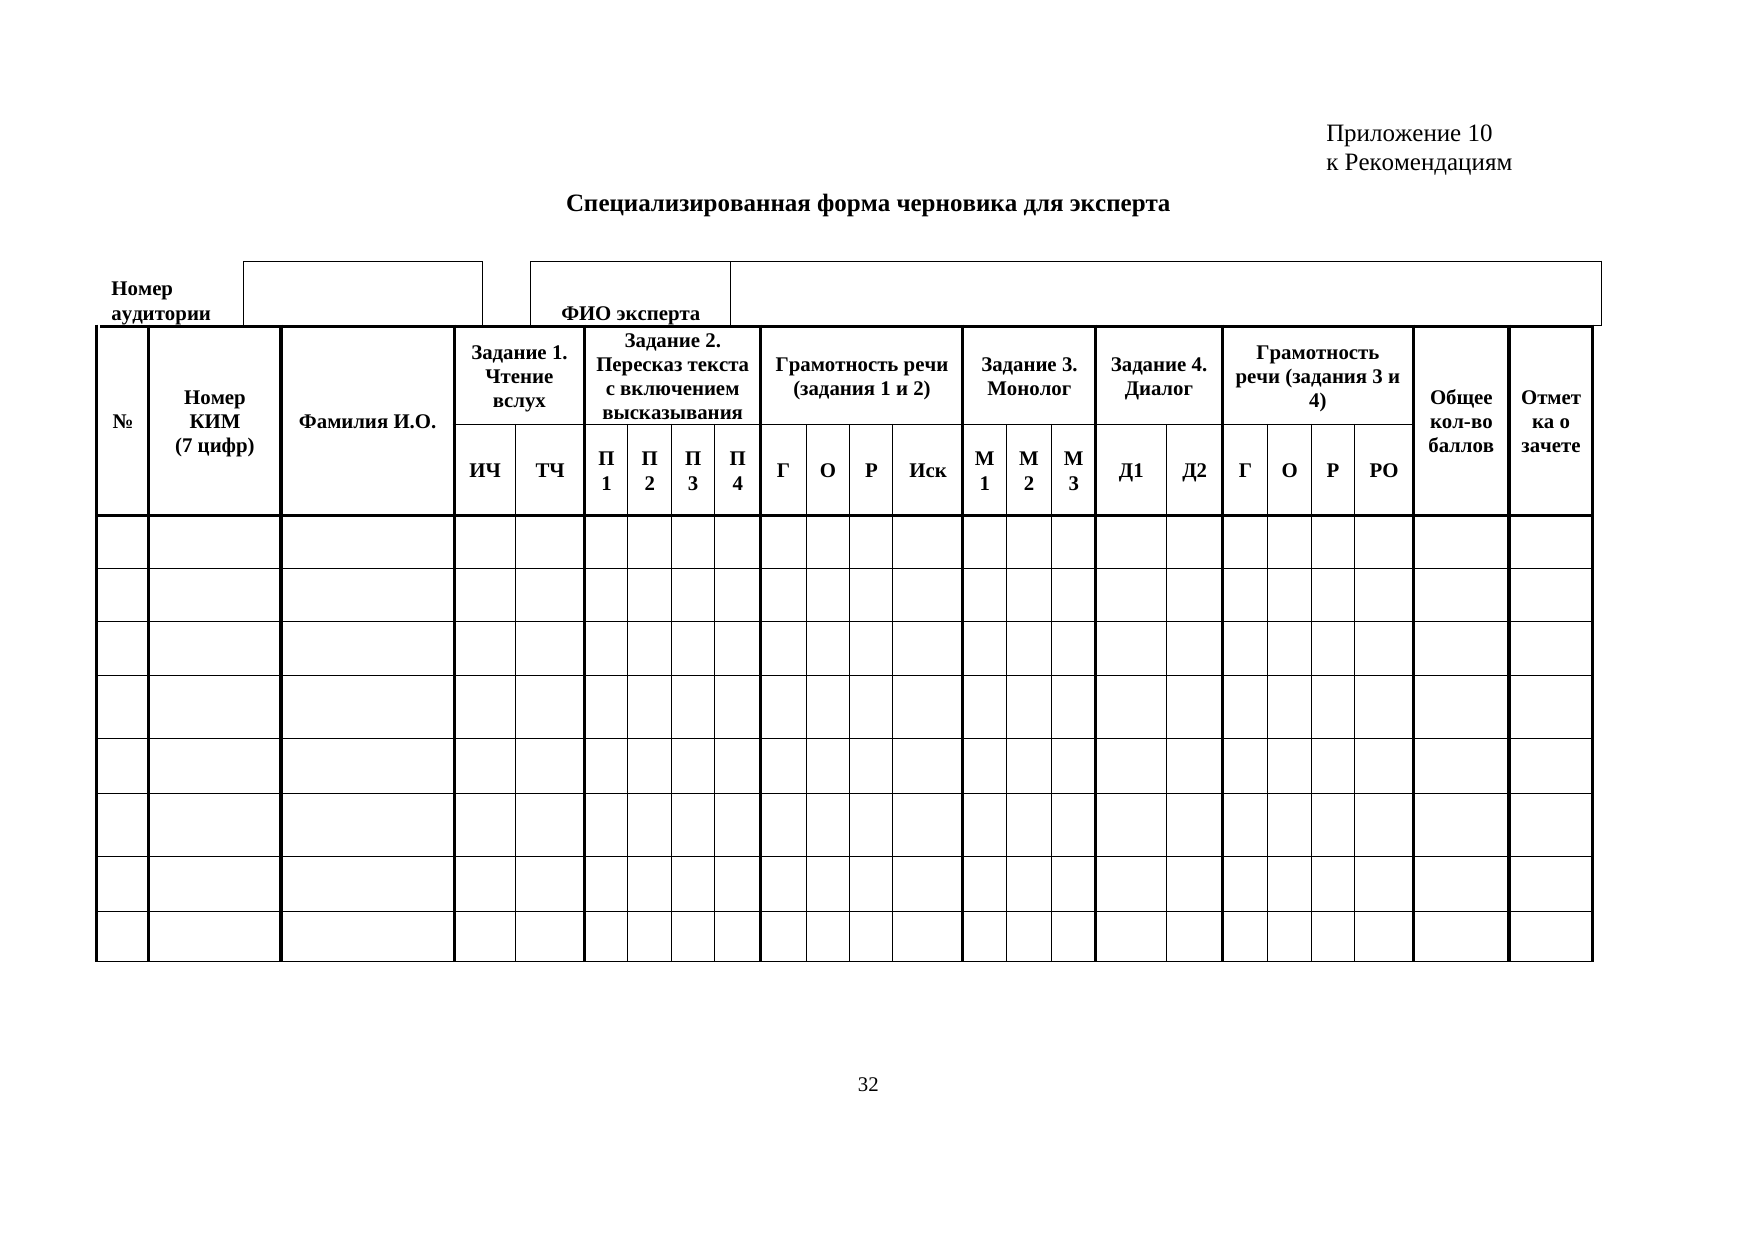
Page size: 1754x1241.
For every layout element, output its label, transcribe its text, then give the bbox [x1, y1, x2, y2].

table_cell П1 [586, 425, 627, 514]
table_cell [1052, 517, 1094, 568]
table_cell [672, 622, 714, 675]
table_cell Общее кол-во баллов [1415, 328, 1507, 514]
table_cell [964, 569, 1006, 621]
table_cell [1312, 857, 1354, 911]
table_cell [150, 676, 279, 738]
table_cell [672, 794, 714, 856]
table_cell [1052, 739, 1094, 792]
table_cell [893, 622, 961, 675]
table_cell [715, 676, 759, 738]
table_cell [762, 739, 806, 792]
table_cell [456, 739, 515, 792]
table_cell М2 [1007, 425, 1051, 514]
table_cell [1224, 794, 1267, 856]
table_cell [1355, 912, 1412, 961]
table_cell [1007, 569, 1051, 621]
table_cell [850, 794, 892, 856]
table_header [244, 262, 482, 324]
table_cell [1052, 622, 1094, 675]
table_cell [1224, 517, 1267, 568]
table_cell [672, 676, 714, 738]
table_cell [1415, 739, 1507, 792]
table_cell [516, 912, 583, 961]
table_cell [850, 912, 892, 961]
table_cell [150, 857, 279, 911]
table_cell [283, 622, 453, 675]
table_cell [893, 569, 961, 621]
table_cell [1268, 676, 1311, 738]
table_cell [1167, 517, 1221, 568]
table_cell [1312, 517, 1354, 568]
table_cell [1268, 622, 1311, 675]
table_cell [516, 622, 583, 675]
table_cell [1511, 622, 1591, 675]
table_cell Г [762, 425, 806, 514]
table_cell [807, 794, 849, 856]
table_cell [1511, 794, 1591, 856]
table_cell [893, 857, 961, 911]
table_cell [516, 517, 583, 568]
table_cell [850, 857, 892, 911]
table_cell [1268, 912, 1311, 961]
table_cell [1167, 794, 1221, 856]
table_cell [672, 517, 714, 568]
table_cell [516, 739, 583, 792]
table_cell [586, 794, 627, 856]
table_cell [762, 794, 806, 856]
table_cell М1 [964, 425, 1006, 514]
table_cell [98, 676, 147, 738]
table_cell [283, 569, 453, 621]
table_cell [586, 569, 627, 621]
table_cell [1007, 857, 1051, 911]
table_cell [283, 517, 453, 568]
table_cell [1355, 857, 1412, 911]
table_cell [586, 622, 627, 675]
table_cell [150, 794, 279, 856]
table_cell [672, 857, 714, 911]
table_cell [1097, 569, 1166, 621]
table_cell [715, 739, 759, 792]
table_cell [1167, 569, 1221, 621]
table_cell Задание 4. Диалог [1097, 328, 1221, 424]
table_cell [762, 857, 806, 911]
table_cell [98, 857, 147, 911]
table_cell [964, 857, 1006, 911]
table_cell [807, 739, 849, 792]
table_cell [715, 857, 759, 911]
table_cell [1224, 857, 1267, 911]
text Специализированная форма черновика для эксперта [100, 188, 1636, 217]
table_cell Грамотность речи (задания 1 и 2) [762, 328, 961, 424]
table_cell [586, 739, 627, 792]
table_cell [1268, 517, 1311, 568]
table_cell Задание 1. Чтение вслух [456, 328, 583, 424]
table_cell [98, 794, 147, 856]
table_cell [586, 676, 627, 738]
table_cell [1007, 794, 1051, 856]
table_cell [893, 912, 961, 961]
table_cell [850, 676, 892, 738]
table_cell [893, 517, 961, 568]
table_cell [456, 857, 515, 911]
table_cell [964, 912, 1006, 961]
table_cell [98, 622, 147, 675]
table_cell [1097, 794, 1166, 856]
table_cell [1097, 912, 1166, 961]
table_cell [762, 912, 806, 961]
table_cell [1007, 739, 1051, 792]
table_cell [715, 622, 759, 675]
table_cell [1268, 569, 1311, 621]
table_header Номер аудитории [100, 261, 243, 324]
table_cell [1415, 857, 1507, 911]
table_cell Задание 2. Пересказ текста с включением высказывания [586, 328, 759, 424]
table_cell Р [850, 425, 892, 514]
table_cell [715, 569, 759, 621]
table_cell [150, 739, 279, 792]
table_cell [628, 857, 671, 911]
table_cell [1511, 676, 1591, 738]
table_cell М3 [1052, 425, 1094, 514]
table_cell [516, 794, 583, 856]
table_cell [628, 622, 671, 675]
table_cell [150, 912, 279, 961]
table_cell [1511, 569, 1591, 621]
table_cell [964, 517, 1006, 568]
table_cell [586, 517, 627, 568]
table_cell [98, 739, 147, 792]
table_cell [672, 569, 714, 621]
table_cell [628, 739, 671, 792]
table_header [483, 261, 530, 324]
table_cell [628, 676, 671, 738]
table_cell [850, 739, 892, 792]
table_cell П3 [672, 425, 714, 514]
table_cell [1224, 622, 1267, 675]
table_cell [1312, 912, 1354, 961]
table_cell [1224, 676, 1267, 738]
table_cell [150, 622, 279, 675]
table_cell О [1268, 425, 1311, 514]
table_cell [1415, 794, 1507, 856]
table_cell Д2 [1167, 425, 1221, 514]
table_cell П2 [628, 425, 671, 514]
table_header [731, 262, 1601, 324]
table_cell [762, 676, 806, 738]
table_cell [150, 517, 279, 568]
table_cell [715, 794, 759, 856]
table_cell [1355, 676, 1412, 738]
table_cell [1007, 517, 1051, 568]
table_cell Номер КИМ (7 цифр) [150, 328, 279, 514]
table_cell [1224, 739, 1267, 792]
table_cell [1511, 857, 1591, 911]
table_cell Иск [893, 425, 961, 514]
table_cell [628, 517, 671, 568]
table_cell [456, 912, 515, 961]
table_cell [1052, 794, 1094, 856]
table_cell [964, 676, 1006, 738]
table_cell [1312, 569, 1354, 621]
text к Рекомендациям [1326, 147, 1636, 176]
table_cell [715, 912, 759, 961]
table_cell № [98, 325, 147, 514]
table_cell [1355, 517, 1412, 568]
table_cell [1224, 912, 1267, 961]
table_cell [964, 794, 1006, 856]
table_cell [1167, 739, 1221, 792]
table_cell [1511, 912, 1591, 961]
table_cell [1167, 676, 1221, 738]
table_cell П4 [715, 425, 759, 514]
table_cell Р [1312, 425, 1354, 514]
table_cell [850, 622, 892, 675]
table_cell [672, 912, 714, 961]
table_cell [1007, 622, 1051, 675]
table_cell [762, 569, 806, 621]
table_cell [1415, 912, 1507, 961]
table_cell Д1 [1097, 425, 1166, 514]
subtitle Приложение 10 [1326, 118, 1636, 147]
table_cell [715, 517, 759, 568]
table_cell ИЧ [456, 425, 515, 514]
table_cell [762, 622, 806, 675]
table_cell [1415, 622, 1507, 675]
table_cell [1052, 912, 1094, 961]
table_cell [1097, 739, 1166, 792]
table_cell [1167, 912, 1221, 961]
table_cell [1052, 569, 1094, 621]
table_cell [1355, 739, 1412, 792]
table_cell [283, 676, 453, 738]
table_cell [1511, 739, 1591, 792]
table_cell [628, 794, 671, 856]
text 32 [100, 1072, 1636, 1096]
table_cell [1312, 622, 1354, 675]
table_cell [850, 517, 892, 568]
table_cell [807, 676, 849, 738]
table_cell [807, 517, 849, 568]
table_cell [628, 569, 671, 621]
table_cell [1415, 517, 1507, 568]
table_cell [456, 794, 515, 856]
table_cell [964, 739, 1006, 792]
table_cell Фамилия И.О. [283, 328, 453, 514]
table_cell [1052, 857, 1094, 911]
table_cell [1167, 857, 1221, 911]
table_cell [1007, 676, 1051, 738]
table_cell [1511, 517, 1591, 568]
table_cell [283, 794, 453, 856]
table_cell ТЧ [516, 425, 583, 514]
table_cell [456, 517, 515, 568]
table_cell [1355, 569, 1412, 621]
table_cell [1312, 794, 1354, 856]
table_cell [964, 622, 1006, 675]
table_cell [893, 676, 961, 738]
table_cell [1097, 517, 1166, 568]
table_cell [516, 569, 583, 621]
table_cell [98, 517, 147, 568]
table_cell [1097, 676, 1166, 738]
table_cell [672, 739, 714, 792]
table_cell [283, 857, 453, 911]
table_cell [150, 569, 279, 621]
table_cell [807, 912, 849, 961]
table_cell [516, 857, 583, 911]
table_cell [1052, 676, 1094, 738]
table_cell [1312, 676, 1354, 738]
table_cell [1268, 857, 1311, 911]
table_cell [628, 912, 671, 961]
table_cell Задание 3. Монолог [964, 328, 1094, 424]
table_cell [1097, 622, 1166, 675]
table_cell [807, 569, 849, 621]
table_cell [1167, 622, 1221, 675]
table_cell [762, 517, 806, 568]
table_cell [807, 857, 849, 911]
table_cell О [807, 425, 849, 514]
table_cell [893, 739, 961, 792]
table_cell [1097, 857, 1166, 911]
table_cell [516, 676, 583, 738]
table_cell [1268, 794, 1311, 856]
table_cell Г [1224, 425, 1267, 514]
table_cell [98, 569, 147, 621]
table_cell [1224, 569, 1267, 621]
table_cell [1312, 739, 1354, 792]
table_cell Отметка о зачете [1511, 328, 1591, 514]
table_cell [283, 739, 453, 792]
table_cell Грамотность речи (задания 3 и 4) [1224, 328, 1412, 424]
table_cell [586, 857, 627, 911]
table_cell [1415, 676, 1507, 738]
table_cell [893, 794, 961, 856]
table_cell [456, 676, 515, 738]
table_cell [586, 912, 627, 961]
table_cell [98, 912, 147, 961]
table_header ФИО эксперта [531, 262, 730, 324]
table_cell [456, 569, 515, 621]
table_cell [1415, 569, 1507, 621]
table_cell [1007, 912, 1051, 961]
table_cell [807, 622, 849, 675]
table_cell [456, 622, 515, 675]
table_cell [1268, 739, 1311, 792]
table_cell [850, 569, 892, 621]
table_cell РО [1355, 425, 1412, 514]
table_cell [1355, 622, 1412, 675]
table_cell [1355, 794, 1412, 856]
table_cell [283, 912, 453, 961]
